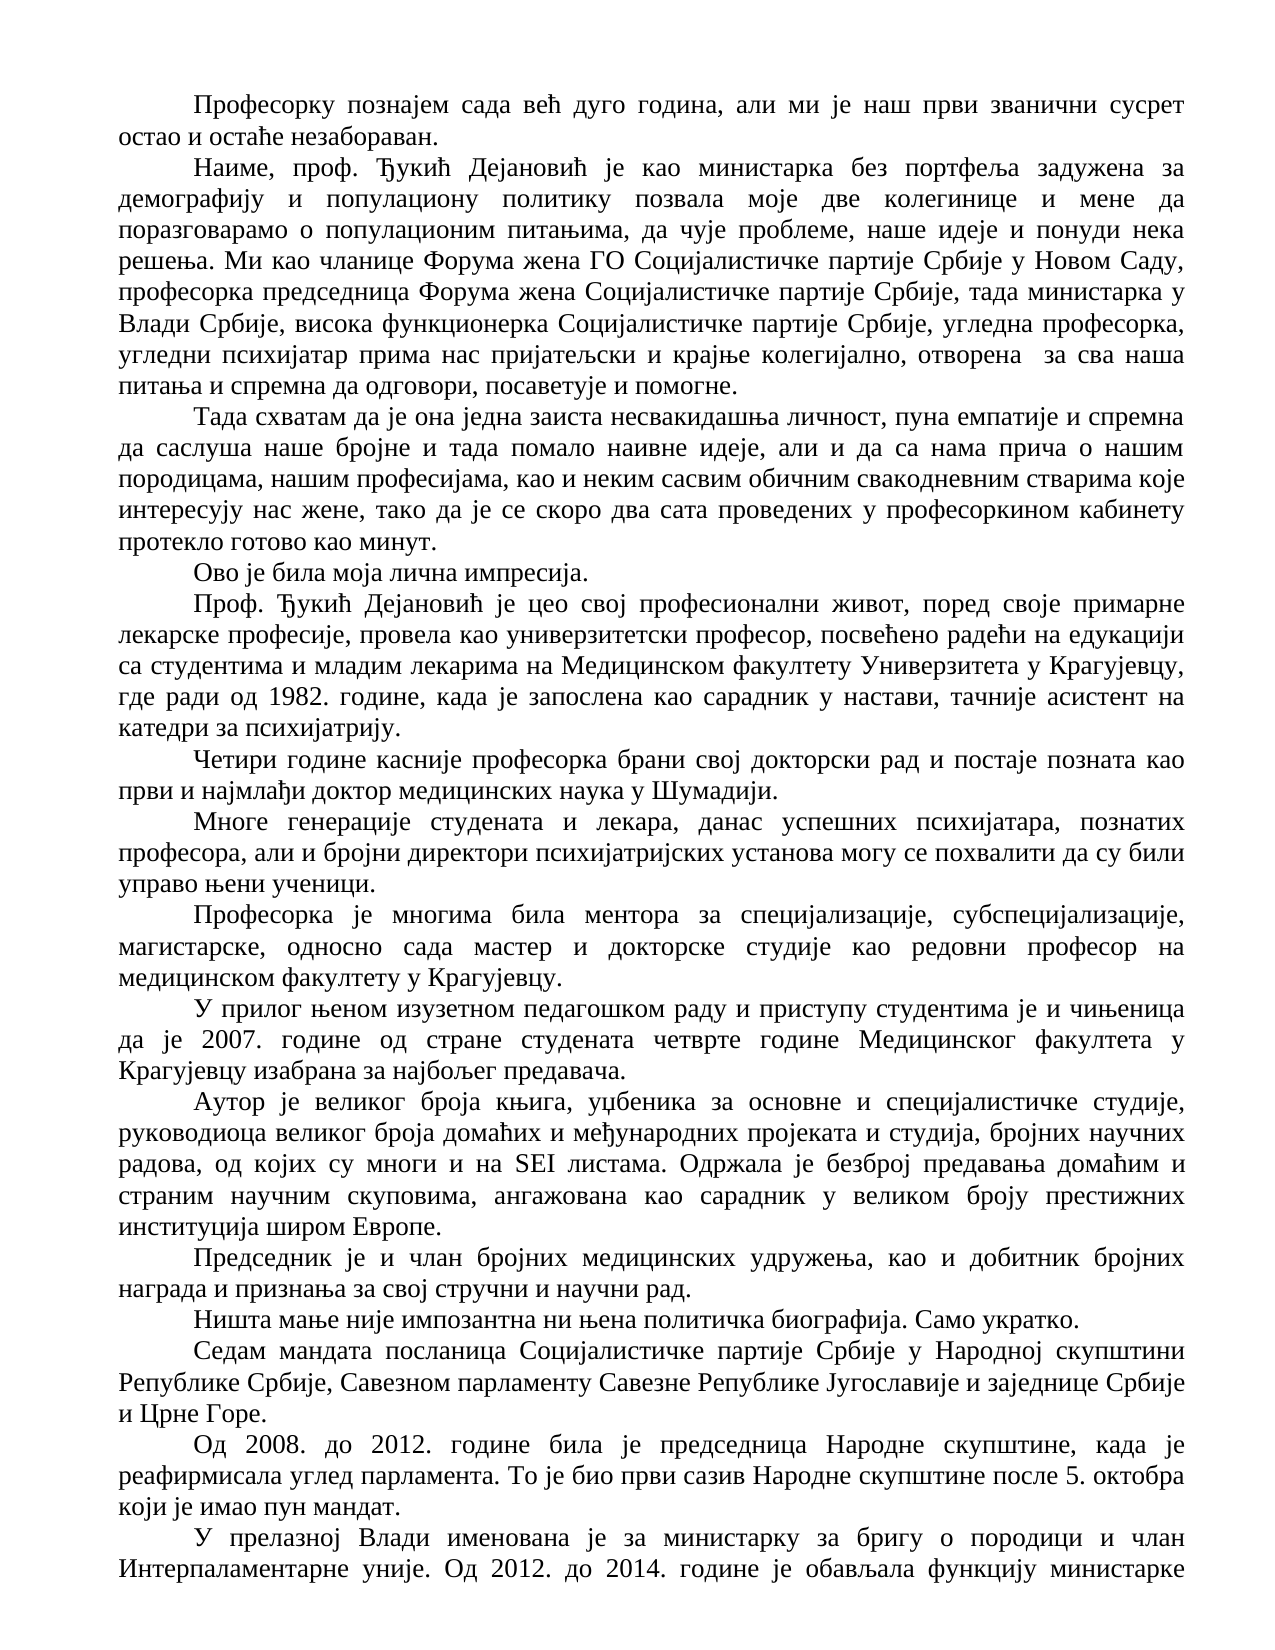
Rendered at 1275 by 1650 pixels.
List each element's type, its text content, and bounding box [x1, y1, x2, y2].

text Председник је и члан бројних медицинских удружења, као и добитник бројних награда и признања за свој стручни и научни рад. [118, 1241, 1186, 1303]
text Ништа мање није импозантна ни њена политичка биографија. Само укратко. [118, 1303, 1186, 1334]
text Професорка је многима била ментора за специјализације, субспецијализације, магистарске, односно сада мастер и докторске студије као редовни професор на медицинском факултету у Крагујевцу. [118, 898, 1186, 992]
text Тада схватам да је она једна заиста несвакидашња личност, пуна емпатије и спремна да саслуша наше бројне и тада помало наивне идеје, али и да са нама прича о нашим породицама, нашим професијама, као и неким сасвим обичним свакодневним стварима које интересују нас жене, тако да је се скоро два сата проведених у професоркином кабинету протекло готово као минут. [118, 400, 1186, 556]
text Наиме, проф. Ђукић Дејановић је као министарка без портфеља задужена за демографију и популациону политику позвала моје две колегинице и мене да поразговарамо о популационим питањима, да чује проблеме, наше идеје и понуди нека решења. Ми као чланице Форума жена ГО Социјалистичке партије Србије у Новом Саду, професорка председница Форума жена Социјалистичке партије Србије, тада министарка у Влади Србије, висока функционерка Социјалистичке партије Србије, угледна професорка, угледни психијатар прима нас пријатељски и крајње колегијално, отворена за сва наша питања и спремна да одговори, посаветује и помогне. [118, 151, 1186, 400]
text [118, 1521, 1186, 1584]
text У прилог њеном изузетном педагошком раду и приступу студентима је и чињеница да је 2007. године од стране студената четврте године Медицинског факултета у Крагујевцу изабрана за најбољег предавача. [118, 992, 1186, 1085]
text Седам мандата посланица Социјалистичке партије Србије у Народној скупштини Републике Србије, Савезном парламенту Савезне Републике Југославије и заједнице Србије и Црне Горе. [118, 1334, 1186, 1428]
text Ово је била моја лична импресија. [118, 556, 1186, 587]
text Професорку познајем сада већ дуго година, али ми је наш први званични сусрет остао и остаће незабораван. [118, 89, 1186, 151]
text Проф. Ђукић Дејановић је цео свој професионални живот, поред своје примарне лекарске професије, провела као универзитетски професор, посвећено радећи на едукацији са студентима и младим лекарима на Медицинском факултету Универзитета у Крагујевцу, где ради од 1982. године, када је запослена као сарадник у настави, тачније асистент на катедри за психијатрију. [118, 587, 1186, 743]
text Аутор је великог броја књига, уџбеника за основне и специјалистичке студије, руководиоца великог броја домаћих и међународних пројеката и студија, бројних научних радова, од којих су многи и на SEI листама. Одржала је безброј предавања домаћим и страним научним скуповима, ангажована као сарадник у великом броју престижних институција широм Европе. [118, 1085, 1186, 1241]
text Од 2008. до 2012. године била је председница Народне скупштине, када је реафирмисала углед парламента. То је био први сазив Народне скупштине после 5. октобра који је имао пун мандат. [118, 1428, 1186, 1521]
text Четири године касније професорка брани свој докторски рад и постаје позната као први и најмлађи доктор медицинских наука у Шумадији. [118, 743, 1186, 805]
text Многе генерације студената и лекара, данас успешних психијатара, познатих професора, али и бројни директори психијатријских установа могу се похвалити да су били управо њени ученици. [118, 805, 1186, 898]
